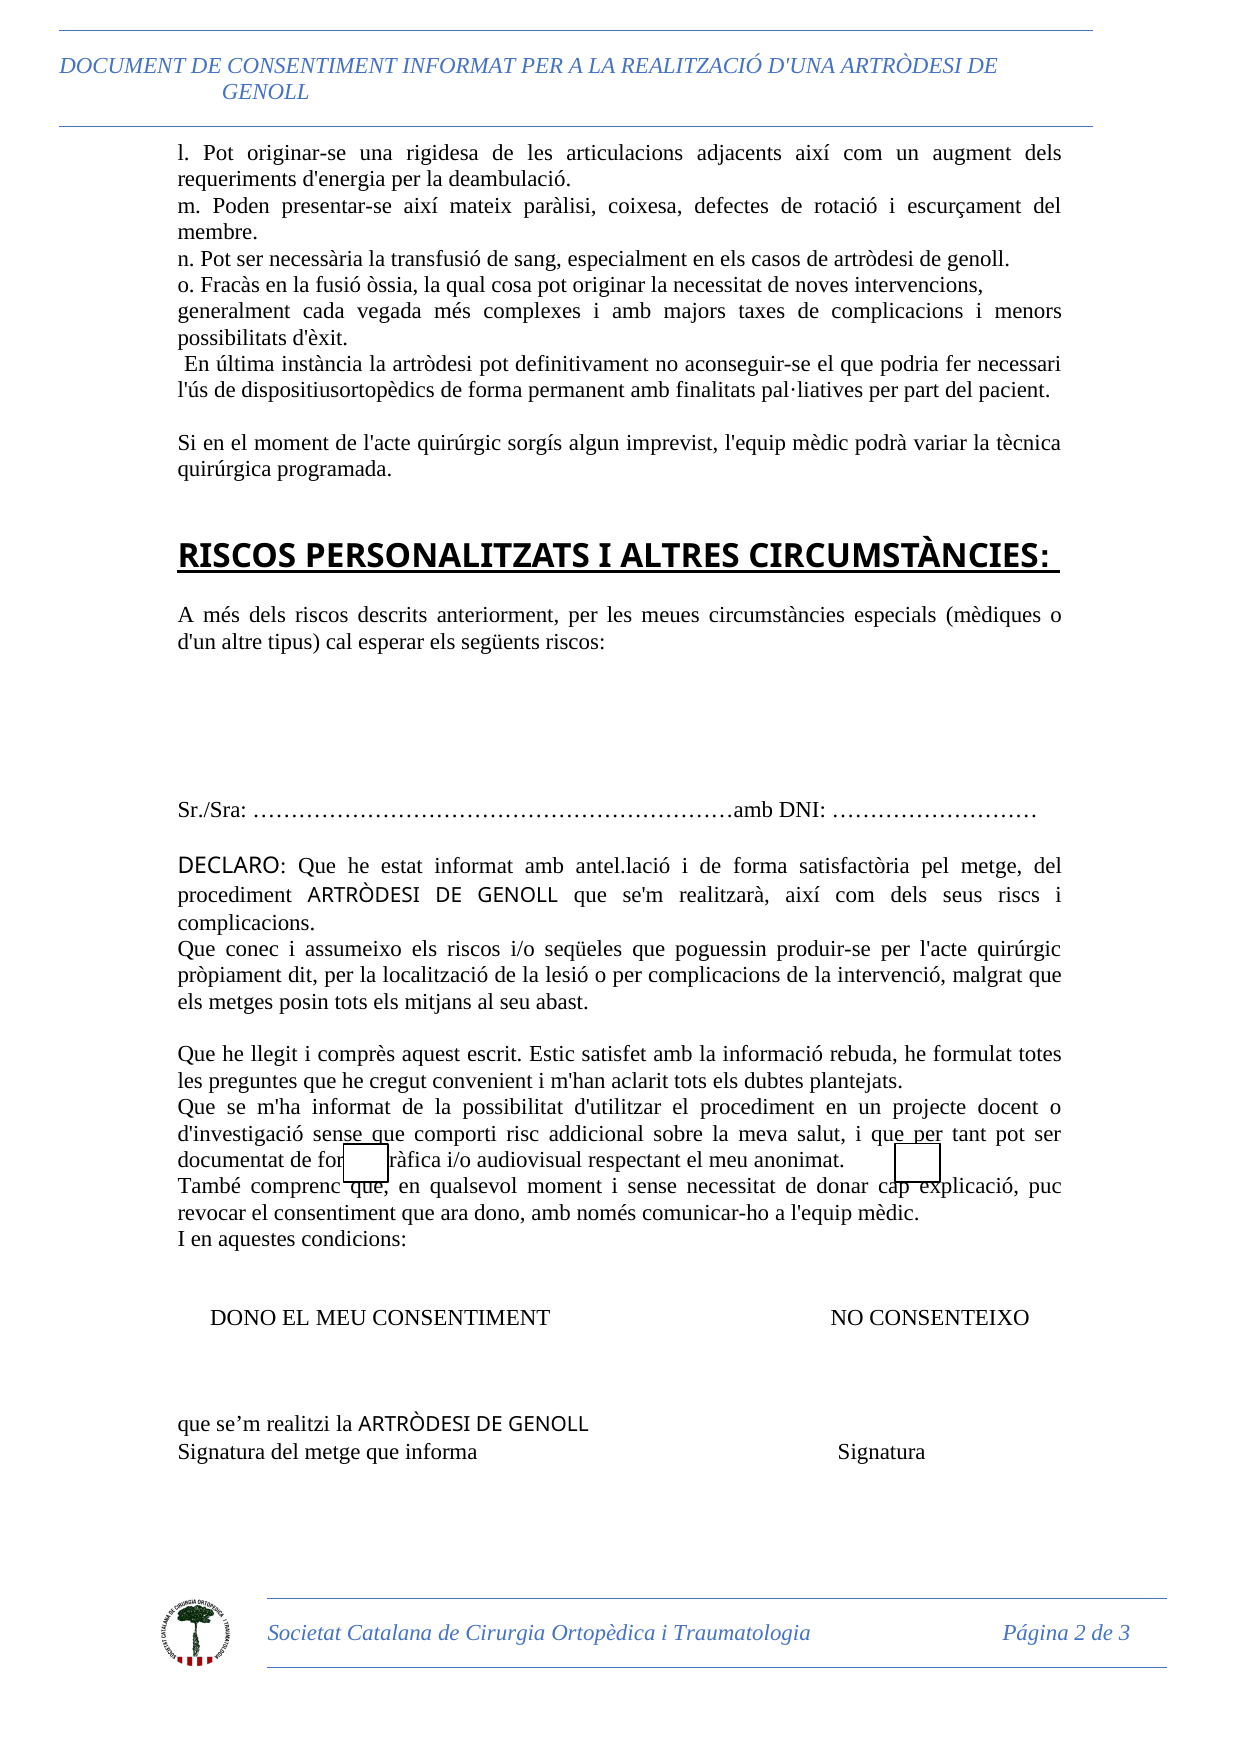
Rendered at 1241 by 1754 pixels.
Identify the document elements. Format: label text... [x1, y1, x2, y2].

text Si en el moment de l'acte quirúrgic sorgís algun imprevist, l'equip mèdic podrà variar la tècnica quirúrgica programada. [177, 429, 1063, 482]
text generalment cada vegada més complexes i amb majors taxes de complicacions i menors possibilitats d'èxit. [177, 297, 1063, 350]
text n. Pot ser necessària la transfusió de sang, especialment en els casos de artròdesi de genoll. [177, 244, 1063, 271]
text que se’m realitzi la ARTRÒDESI DE GENOLL [177, 1409, 1063, 1438]
text DONO EL MEU CONSENTIMENT NO CONSENTEIXO [177, 1304, 1063, 1330]
text A més dels riscos descrits anteriorment, per les meues circumstàncies especials (mèdiques o d'un altre tipus) cal esperar els següents riscos: [177, 601, 1063, 654]
text També comprenc que, en qualsevol moment i sense necessitat de donar cap explicació, puc revocar el consentiment que ara dono, amb només comunicar-ho a l'equip mèdic. [177, 1172, 1063, 1225]
text Que se m'ha informat de la possibilitat d'utilitzar el procediment en un projecte docent o d'investigació sense que comporti risc addicional sobre la meva salut, i que per tant pot ser documentat de forma gràfica i/o audiovisual respectant el meu anonimat. [177, 1093, 1063, 1172]
text Que he llegit i comprès aquest escrit. Estic satisfet amb la informació rebuda, he formulat totes les preguntes que he cregut convenient i m'han aclarit tots els dubtes plantejats. [177, 1041, 1063, 1093]
text m. Poden presentar-se així mateix paràlisi, coixesa, defectes de rotació i escurçament del membre. [177, 192, 1063, 244]
text I en aquestes condicions: [177, 1225, 1063, 1251]
subtitle RISCOS PERSONALITZATS I ALTRES CIRCUMSTÀNCIES: [177, 532, 1063, 577]
text Signatura del metge que informa Signatura [177, 1438, 1063, 1464]
text l. Pot originar-se una rigidesa de les articulacions adjacents així com un augment dels requeriments d'energia per la deambulació. [177, 139, 1063, 192]
text DECLARO: Que he estat informat amb antel.lació i de forma satisfactòria pel metge, del procediment ARTRÒDESI DE GENOLL que se'm realitzarà, així com dels seus riscs i complicacions. [177, 849, 1063, 935]
text Sr./Sra: ………………………………………………………amb DNI: ……………………… [177, 796, 1063, 823]
text Que conec i assumeixo els riscos i/o seqüeles que poguessin produir-se per l'acte quirúrgic pròpiament dit, per la localització de la lesió o per complicacions de la intervenció, malgrat que els metges posin tots els mitjans al seu abast. [177, 935, 1063, 1014]
text o. Fracàs en la fusió òssia, la qual cosa pot originar la necessitat de noves intervencions, [177, 271, 1063, 297]
text En última instància la artròdesi pot definitivament no aconseguir-se el que podria fer necessari l'ús de dispositiusortopèdics de forma permanent amb finalitats pal·liatives per part del pacient. [177, 350, 1063, 403]
